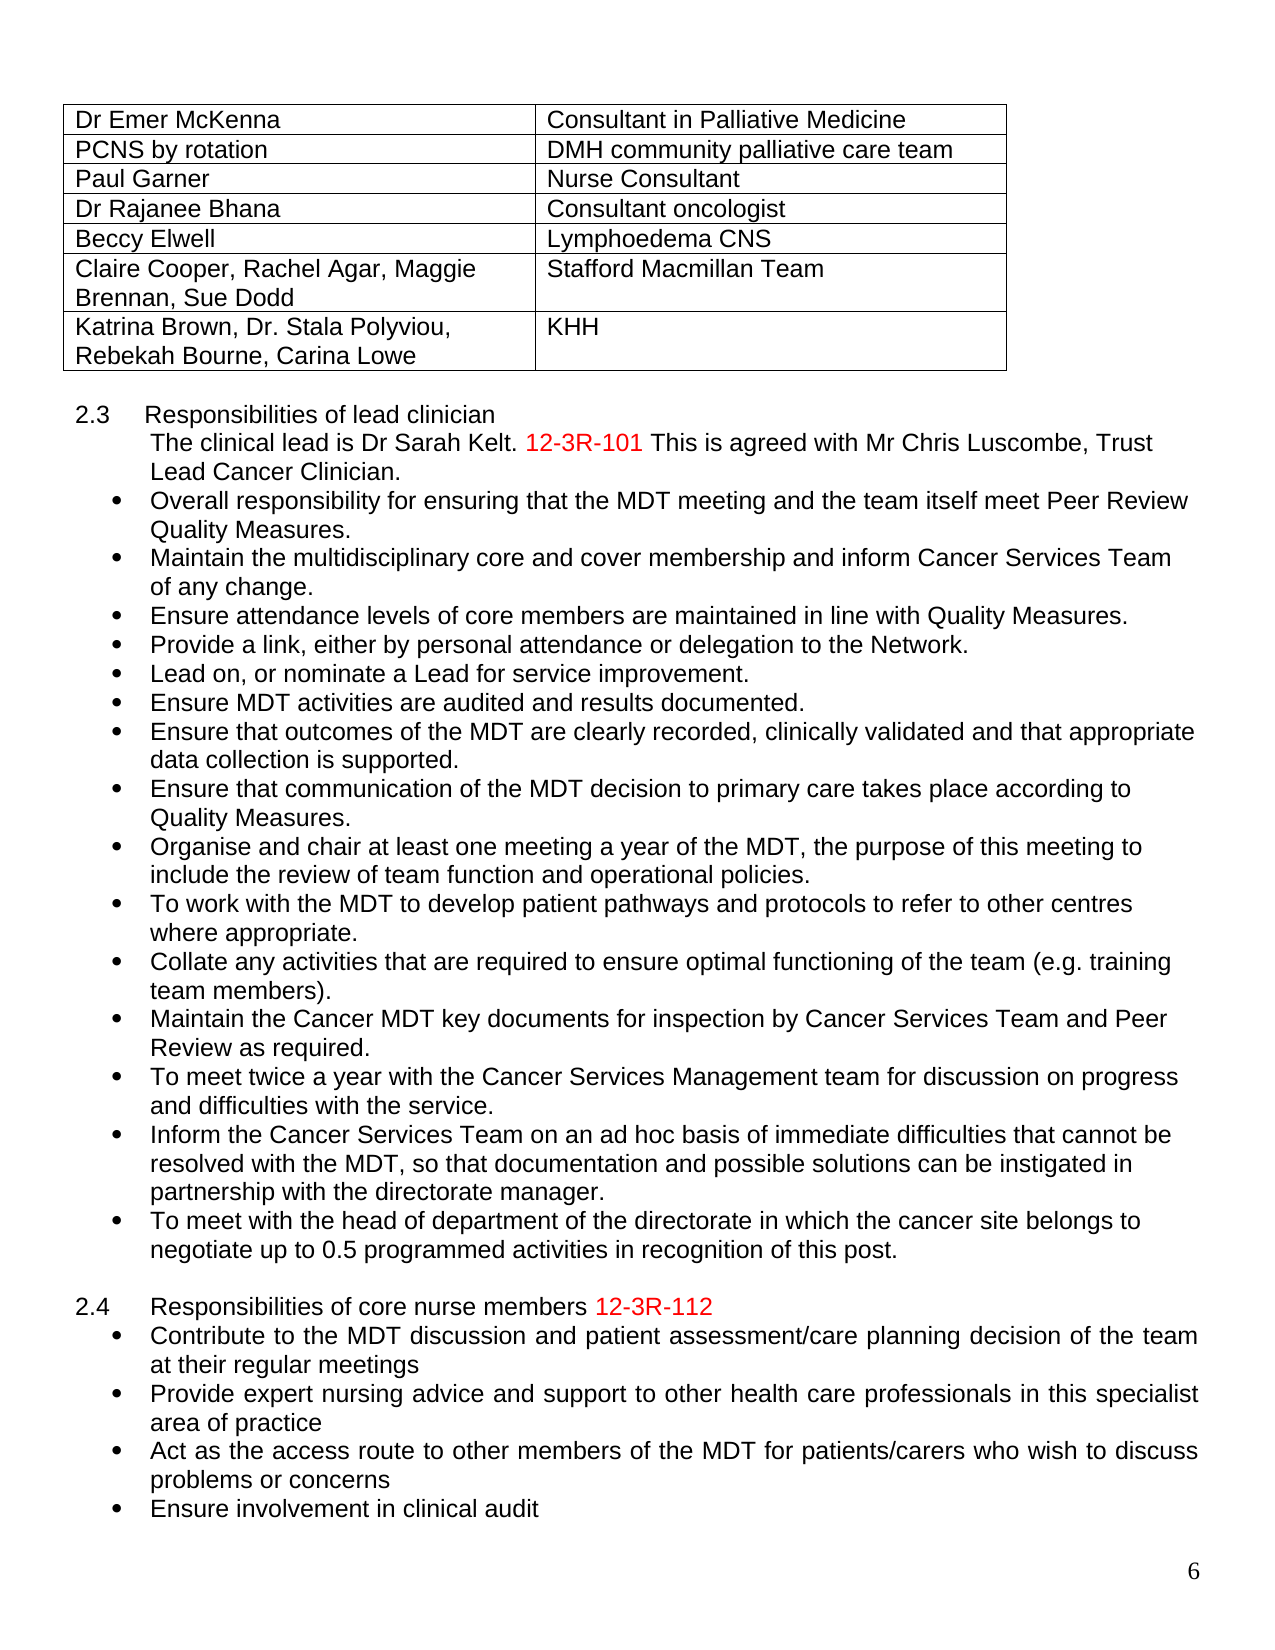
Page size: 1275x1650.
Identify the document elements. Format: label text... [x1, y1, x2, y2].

list Collate any activities that are required to ensure optimal functioning of the team (e.g. training team members). [112, 947, 1200, 1004]
list Maintain the multidisciplinary core and cover membership and inform Cancer Services Team of any change. [112, 543, 1200, 601]
table_cell Dr Emer McKenna [64, 105, 535, 133]
table_cell Dr Rajanee Bhana [64, 194, 535, 223]
list To work with the MDT to develop patient pathways and protocols to refer to other centres where appropriate. [112, 889, 1200, 947]
list To meet with the head of department of the directorate in which the cancer site belongs to negotiate up to 0.5 programmed activities in recognition of this post. [112, 1206, 1200, 1264]
table_cell Nurse Consultant [536, 164, 1006, 193]
list To meet twice a year with the Cancer Services Management team for discussion on progress and difficulties with the service. [112, 1062, 1200, 1120]
list Contribute to the MDT discussion and patient assessment/care planning decision of the team at their regular meetings [112, 1321, 1200, 1379]
table_cell Paul Garner [64, 164, 535, 193]
list Inform the Cancer Services Team on an ad hoc basis of immediate difficulties that cannot be resolved with the MDT, so that documentation and possible solutions can be instigated in partnership with the directorate manager. [112, 1120, 1200, 1206]
list Maintain the Cancer MDT key documents for inspection by Cancer Services Team and as required. [112, 1004, 1200, 1062]
table_cell Katrina Brown, Dr. Stala Polyviou, Rebekah Bourne, Carina Lowe [64, 312, 535, 370]
list Ensure involvement in clinical audit [112, 1494, 1200, 1523]
list Ensure that outcomes of the MDT are clearly recorded, clinically validated and that appropriate data collection is supported. [112, 716, 1200, 774]
table_cell Claire Cooper, Rachel Agar, Maggie Brennan, Sue Dodd [64, 254, 535, 311]
list Organise and chair at least one meeting a year of the MDT, the purpose of this meeting to include the review of team function and operational policies. [112, 832, 1200, 889]
list Overall responsibility for ensuring that the MDT meeting and the team itself meet Peer Review Quality Measures. [112, 486, 1200, 543]
text The clinical lead is Dr Sarah Kelt. 12-3R-101 This is agreed with Mr Chris Luscombe, Trust Lead Cancer Clinician. [150, 428, 1200, 486]
table_cell Beccy Elwell [64, 224, 535, 253]
text 2.4 Responsibilities of core nurse members 12-3R-112 [75, 1292, 1200, 1321]
table_cell Stafford Macmillan Team [536, 254, 1006, 311]
table_cell KHH [536, 312, 1006, 370]
table_cell Lymphoedema CNS [536, 224, 1006, 253]
list Lead on, or nominate a Lead for service improvement. [112, 659, 1200, 688]
list Provide expert nursing advice and support to other health care professionals in this specialist area of practice [112, 1379, 1200, 1436]
table_cell Consultant in Palliative Medicine [536, 105, 1006, 133]
list Act as the access route to other members of the MDT for patients/carers who wish to discuss problems or concerns [112, 1436, 1200, 1494]
table_cell DMH community palliative care team [536, 135, 1006, 163]
table_cell PCNS by rotation [64, 135, 535, 163]
text 2.3 Responsibilities of lead clinician [75, 399, 1200, 428]
list Ensure MDT activities are audited and results documented. [112, 688, 1200, 716]
list Ensure attendance levels of core members are maintained in line with Quality Measures. [112, 601, 1200, 630]
table_cell Consultant oncologist [536, 194, 1006, 223]
list Ensure that communication of the MDT decision to primary care takes place according to Quality Measures. [112, 774, 1200, 832]
list Provide a link, either by personal attendance or delegation to the Network. [112, 630, 1200, 659]
